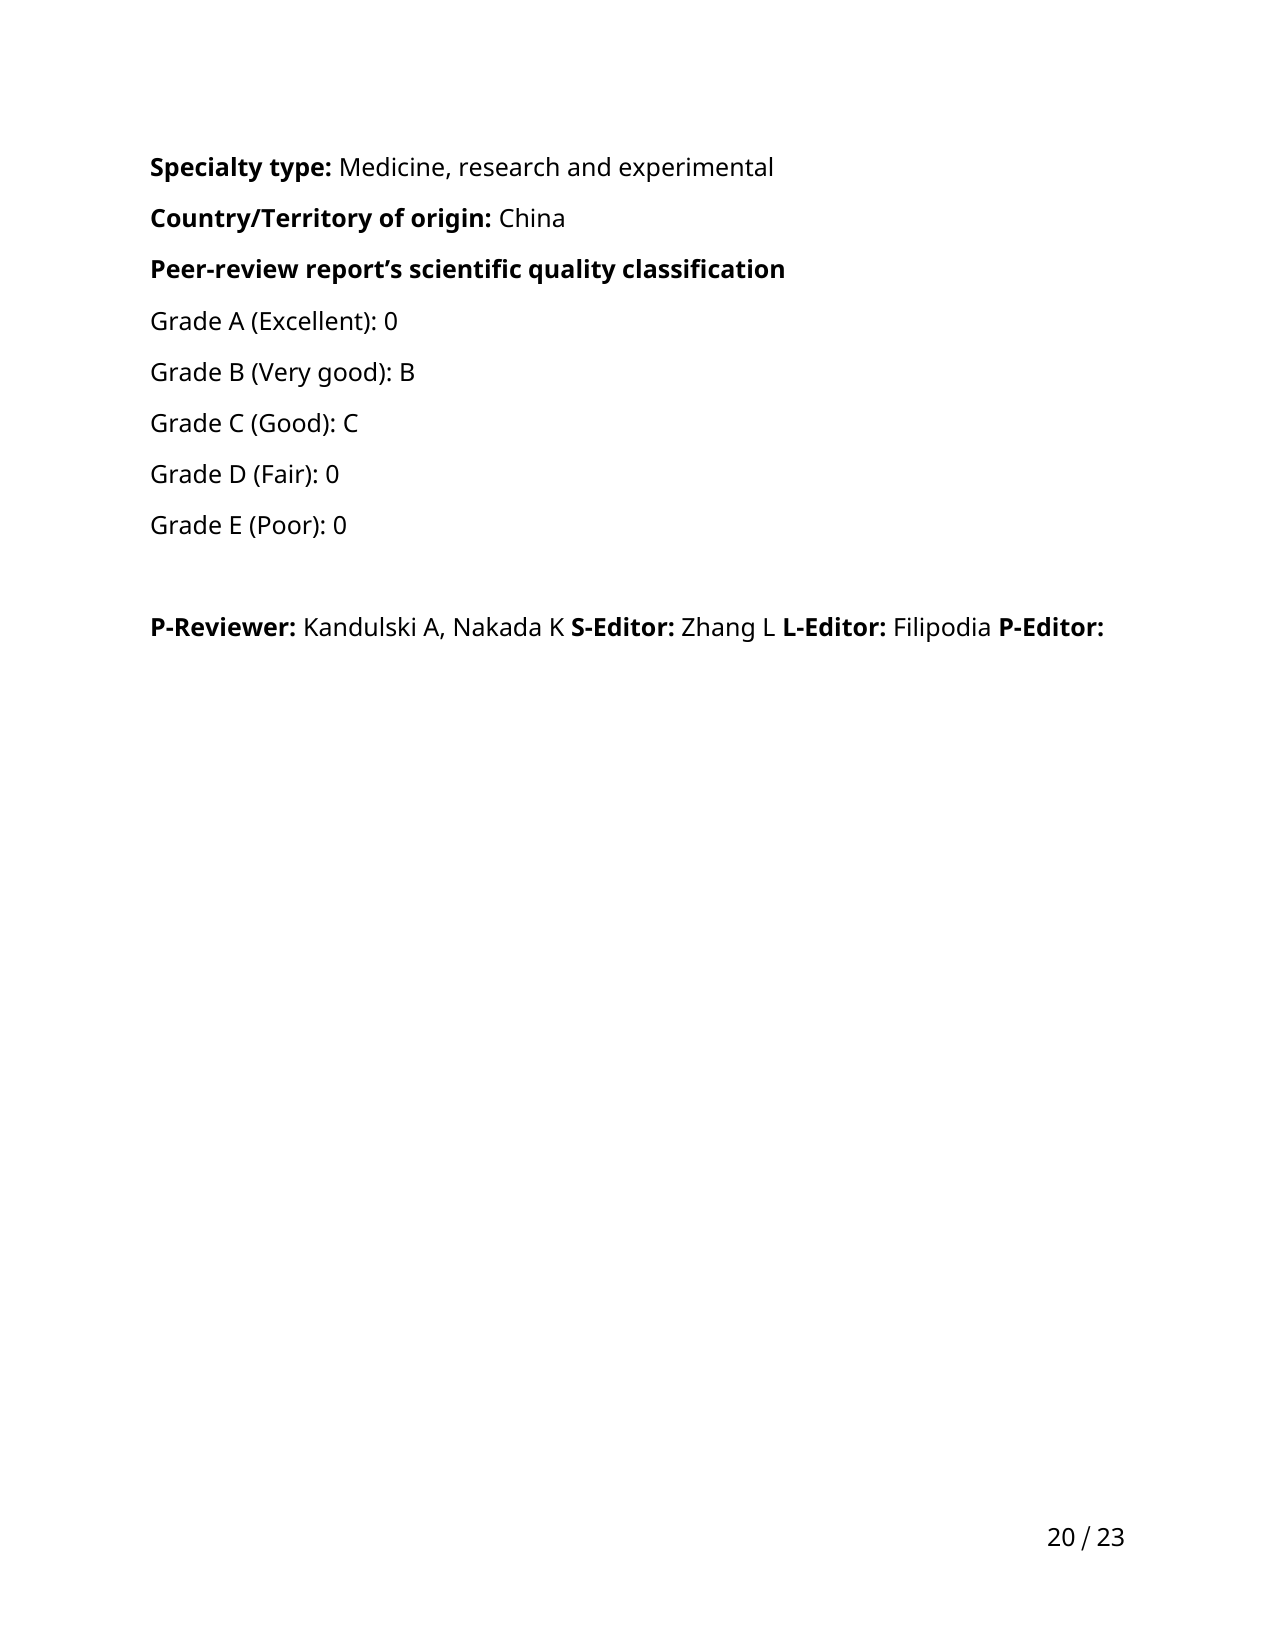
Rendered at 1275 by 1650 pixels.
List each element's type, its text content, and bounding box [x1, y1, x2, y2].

text Grade C (Good): C [150, 405, 1125, 439]
text Grade A (Excellent): 0 [150, 303, 1125, 337]
text Peer-review report’s scientific quality classification [150, 252, 1125, 286]
text Grade B (Very good): B [150, 354, 1125, 388]
text Specialty type: Medicine, research and experimental [150, 150, 1125, 184]
text Grade D (Fair): 0 [150, 456, 1125, 490]
text Grade E (Poor): 0 [150, 507, 1125, 541]
text Country/Territory of origin: China [150, 201, 1125, 235]
text P-Reviewer: Kandulski A, Nakada K S-Editor: Zhang L L-Editor: Filipodia P-Editor: [150, 609, 1125, 643]
